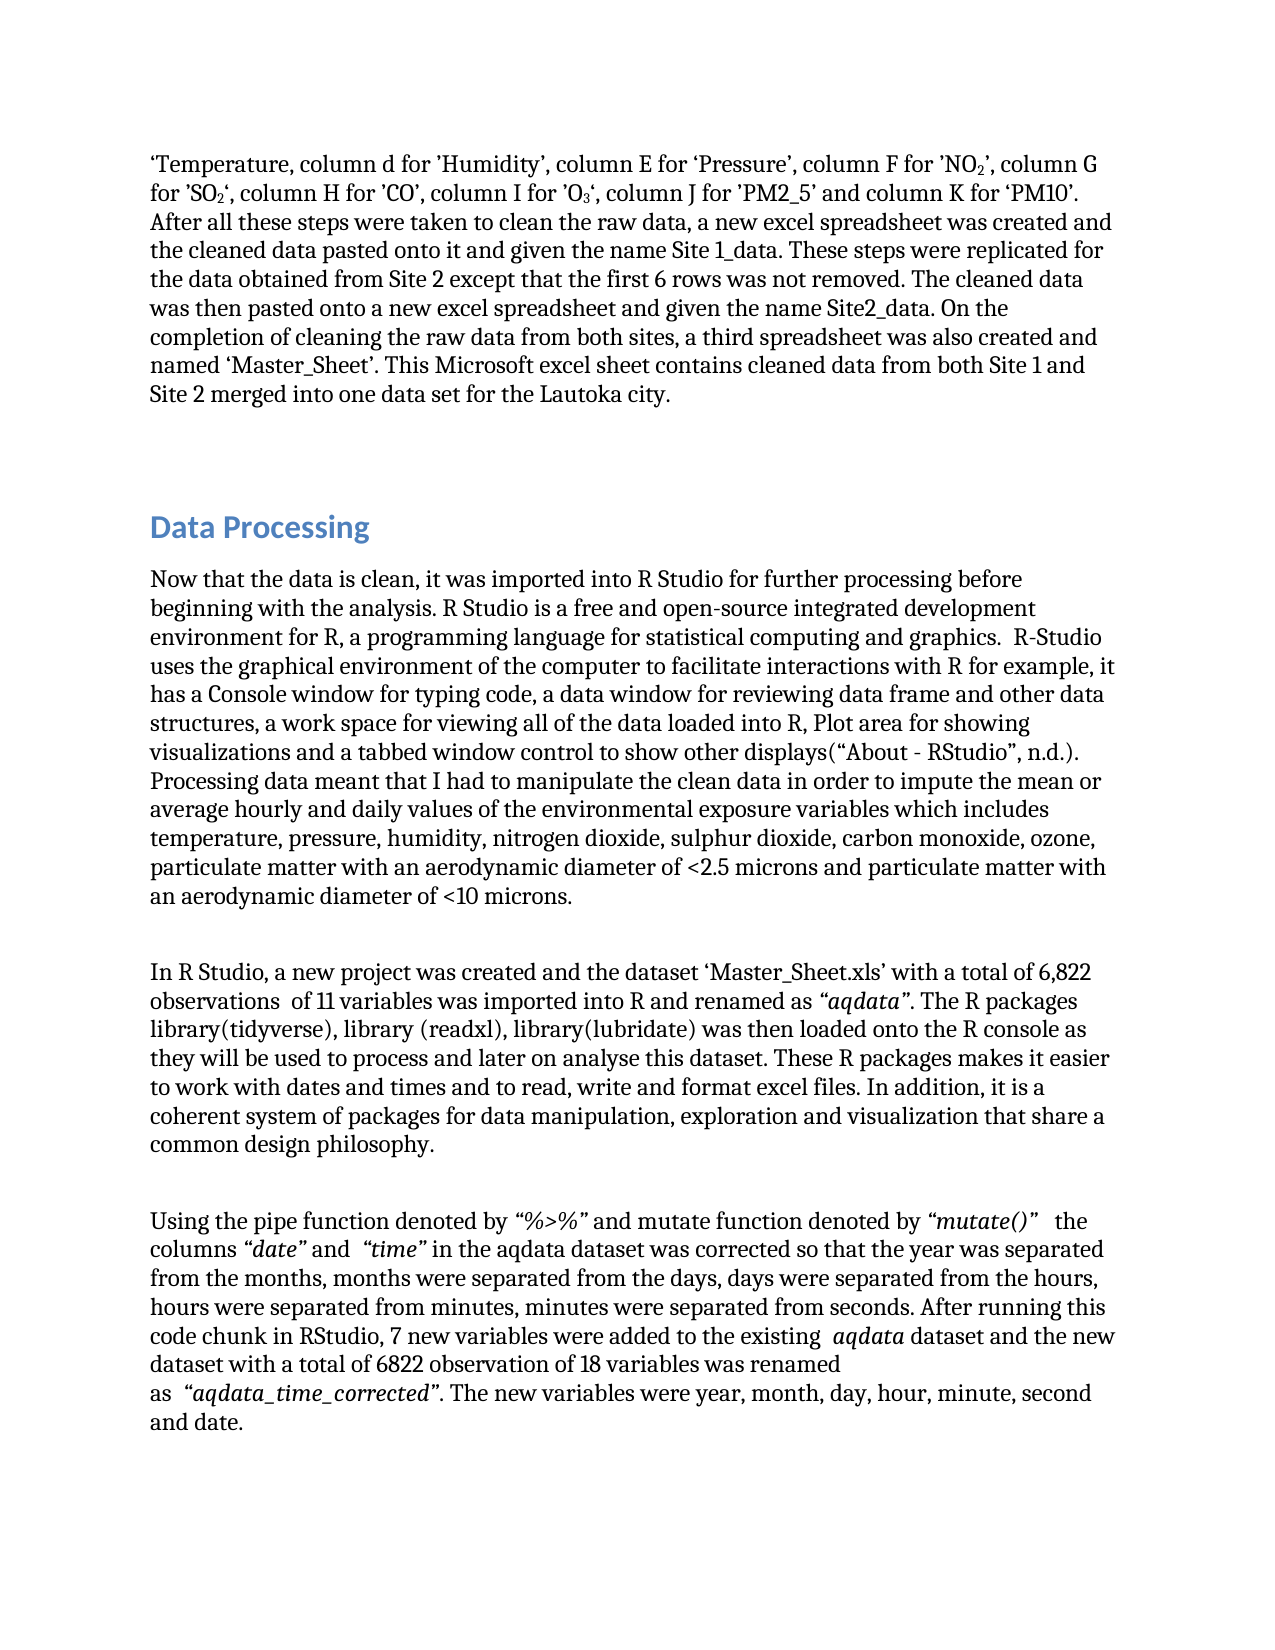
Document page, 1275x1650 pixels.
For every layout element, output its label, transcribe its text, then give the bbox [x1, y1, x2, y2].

subtitle Data Processing [150, 506, 1125, 547]
text Now that the data is clean, it was imported into R Studio for further processing before beginning with the analysis. R Studio is a free and open-source integrated development environment for R, a programming language for statistical computing and graphics. R-Studio uses the graphical environment of the computer to facilitate interactions with R for example, it has a Console window for typing code, a data window for reviewing data frame and other data structures, a work space for viewing all of the data loaded into R, Plot area for showing visualizations and a tabbed window control to show other displays(“About - RStudio”, n.d.). Processing data meant that I had to manipulate the clean data in order to impute the mean or average hourly and daily values of the environmental exposure variables which includes temperature, pressure, humidity, nitrogen dioxide, sulphur dioxide, carbon monoxide, ozone, particulate matter with an aerodynamic diameter of <2.5 microns and particulate matter with an aerodynamic diameter of <10 microns. [150, 565, 1125, 910]
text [150, 150, 1125, 409]
text In R Studio, a new project was created and the dataset ‘Master_Sheet.xls’ with a total of 6,822 observations of 11 variables was imported into R and renamed as “aqdata”. The R packages library(tidyverse), library (readxl), library(lubridate) was then loaded onto the R console as they will be used to process and later on analyse this dataset. These R packages makes it easier to work with dates and times and to read, write and format excel files. In addition, it is a coherent system of packages for data manipulation, exploration and visualization that share a common design philosophy. [150, 929, 1125, 1159]
text Using the pipe function denoted by “%>%” and mutate function denoted by “mutate()” the columns “date” and “time” in the aqdata dataset was corrected so that the year was separated from the months, months were separated from the days, days were separated from the hours, hours were separated from minutes, minutes were separated from seconds. After running this code chunk in RStudio, 7 new variables were added to the existing aqdata dataset and the new dataset with a total of 6822 observation of 18 variables was renamed as “aqdata_time_corrected”. The new variables were year, month, day, hour, minute, second and date. [150, 1178, 1125, 1437]
